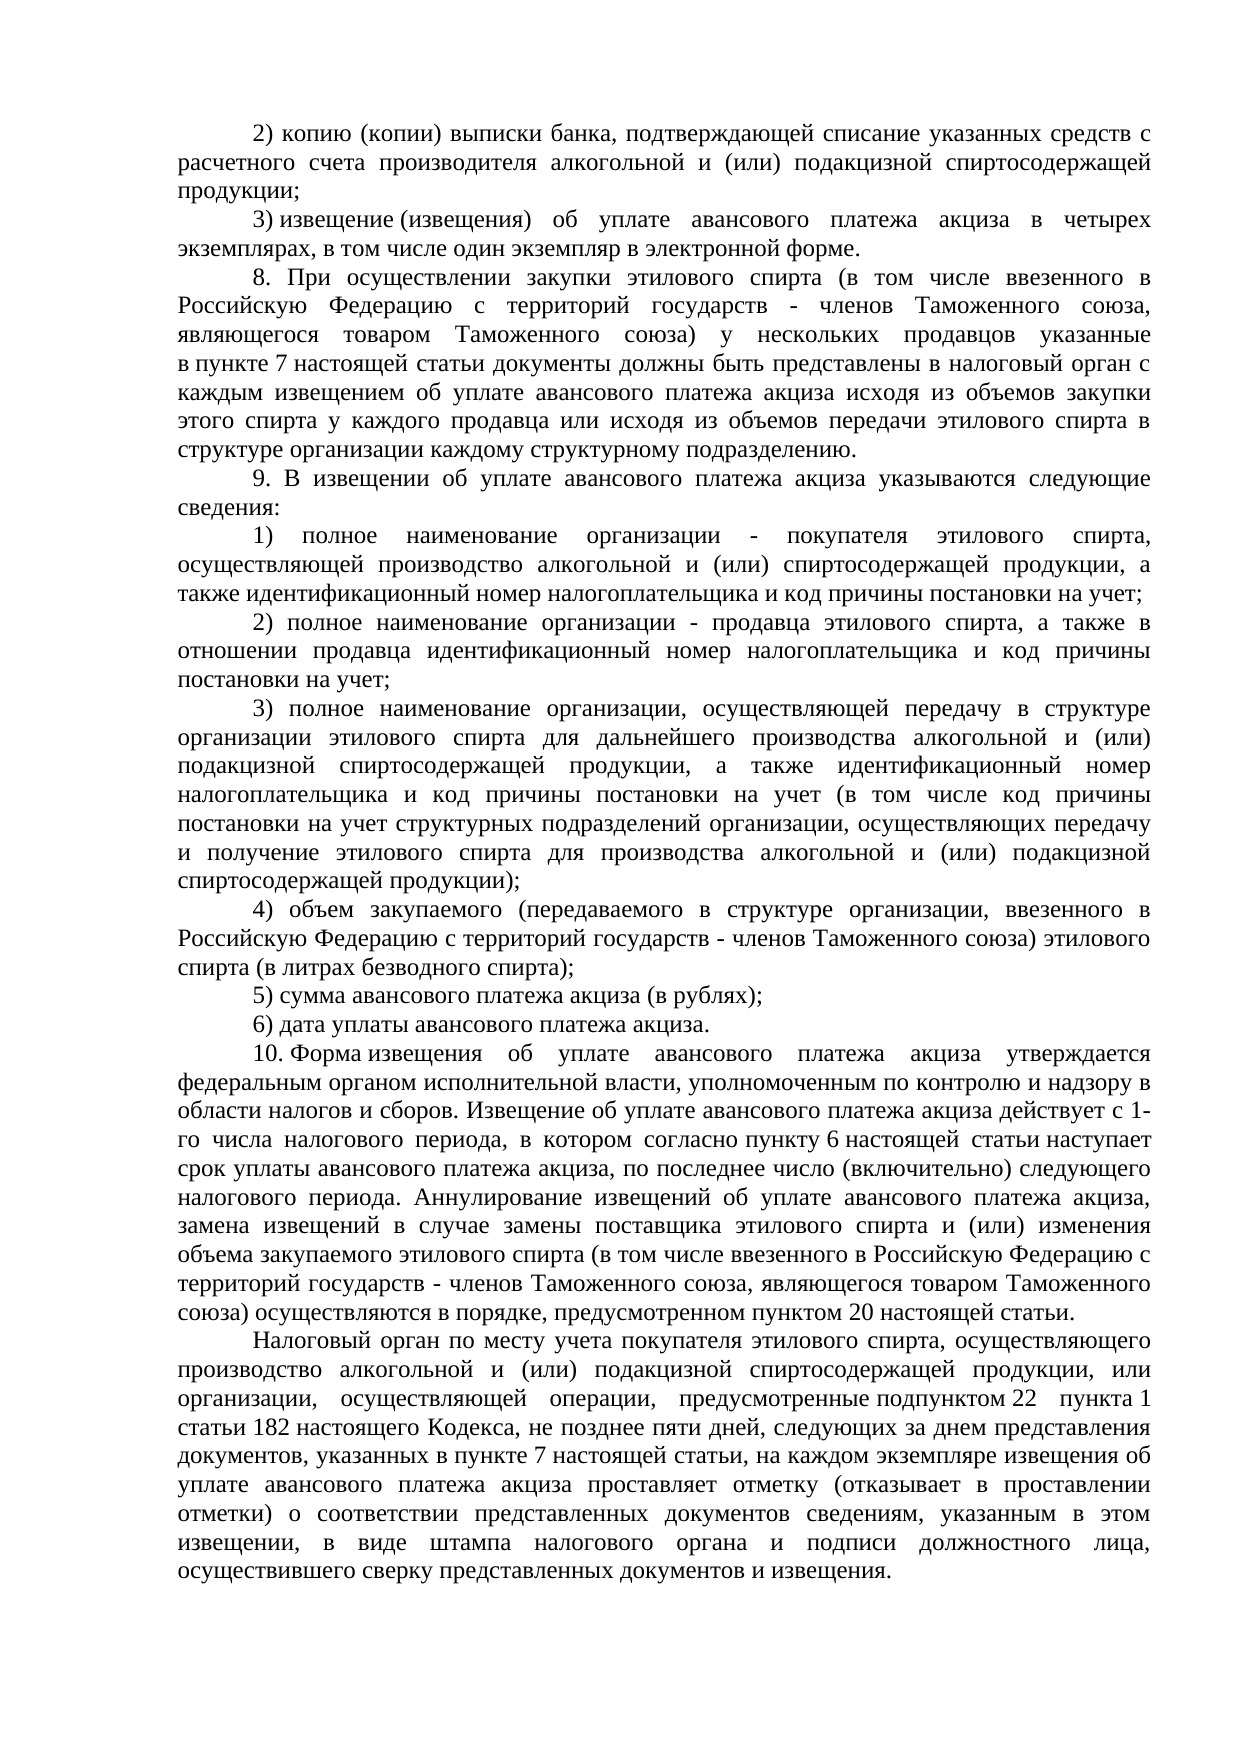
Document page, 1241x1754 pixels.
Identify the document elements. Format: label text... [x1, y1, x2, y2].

text 9. В извещении об уплате авансового платежа акциза указываются следующие сведения: [177, 463, 1152, 521]
text 6) дата уплаты авансового платежа акциза. [177, 1009, 1152, 1038]
text 2) копию (копии) выписки банка, подтверждающей списание указанных средств с расчетного счета производителя алкогольной и (или) подакцизной спиртосодержащей продукции; [177, 118, 1152, 204]
text 8. При осуществлении закупки этилового спирта (в том числе ввезенного в Российскую Федерацию с территорий государств - членов Таможенного союза, являющегося товаром Таможенного союза) у нескольких продавцов указанные в пункте 7 настоящей статьи документы должны быть представлены в налоговый орган с каждым извещением об уплате авансового платежа акциза исходя из объемов закупки этого спирта у каждого продавца или исходя из объемов передачи этилового спирта в структуре организации каждому структурному подразделению. [177, 262, 1152, 463]
text 5) сумма авансового платежа акциза (в рублях); [177, 981, 1152, 1009]
text Налоговый орган по месту учета покупателя этилового спирта, осуществляющего производство алкогольной и (или) подакцизной спиртосодержащей продукции, или организации, осуществляющей операции, предусмотренные подпунктом 22 пункта 1 статьи 182 настоящего Кодекса, не позднее пяти дней, следующих за днем представления документов, указанных в пункте 7 настоящей статьи, на каждом экземпляре извещения об уплате авансового платежа акциза проставляет отметку (отказывает в проставлении отметки) о соответствии представленных документов сведениям, указанным в этом извещении, в виде штампа налогового органа и подписи должностного лица, осуществившего сверку представленных документов и извещения. [177, 1326, 1152, 1584]
text 2) полное наименование организации - продавца этилового спирта, а также в отношении продавца идентификационный номер налогоплательщика и код причины постановки на учет; [177, 607, 1152, 693]
text 1) полное наименование организации - покупателя этилового спирта, осуществляющей производство алкогольной и (или) спиртосодержащей продукции, а также идентификационный номер налогоплательщика и код причины постановки на учет; [177, 521, 1152, 607]
text 10. Форма извещения об уплате авансового платежа акциза утверждается федеральным органом исполнительной власти, уполномоченным по контролю и надзору в области налогов и сборов. Извещение об уплате авансового платежа акциза действует с 1-го числа налогового периода, в котором согласно пункту 6 настоящей статьи наступает срок уплаты авансового платежа акциза, по последнее число (включительно) следующего налогового периода. Аннулирование извещений об уплате авансового платежа акциза, замена извещений в случае замены поставщика этилового спирта и (или) изменения объема закупаемого этилового спирта (в том числе ввезенного в Российскую Федерацию с территорий государств - членов Таможенного союза, являющегося товаром Таможенного союза) осуществляются в порядке, предусмотренном пунктом 20 настоящей статьи. [177, 1038, 1152, 1326]
text 4) объем закупаемого (передаваемого в структуре организации, ввезенного в Российскую Федерацию с территорий государств - членов Таможенного союза) этилового спирта (в литрах безводного спирта); [177, 894, 1152, 981]
text 3) извещение (извещения) об уплате авансового платежа акциза в четырех экземплярах, в том числе один экземпляр в электронной форме. [177, 204, 1152, 262]
text 3) полное наименование организации, осуществляющей передачу в структуре организации этилового спирта для дальнейшего производства алкогольной и (или) подакцизной спиртосодержащей продукции, а также идентификационный номер налогоплательщика и код причины постановки на учет (в том числе код причины постановки на учет структурных подразделений организации, осуществляющих передачу и получение этилового спирта для производства алкогольной и (или) подакцизной спиртосодержащей продукции); [177, 693, 1152, 894]
